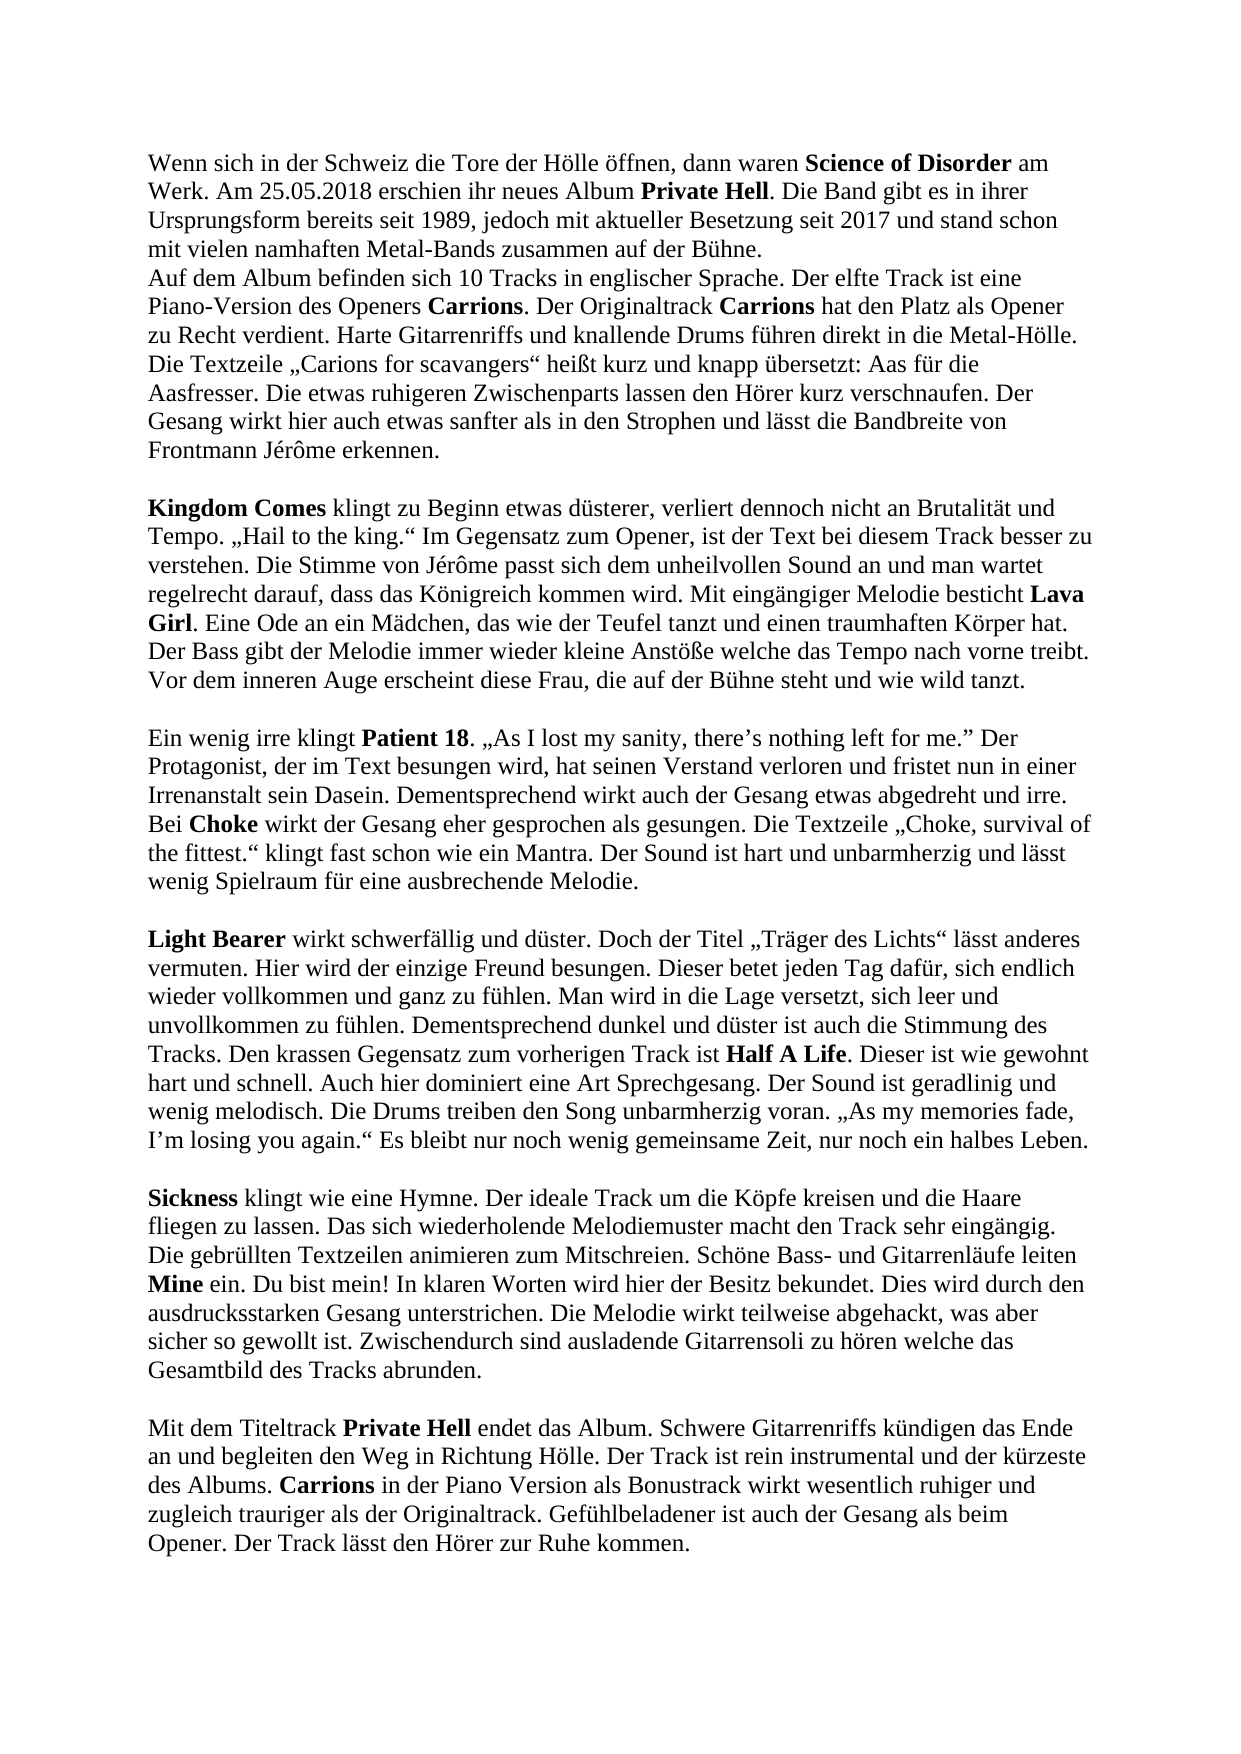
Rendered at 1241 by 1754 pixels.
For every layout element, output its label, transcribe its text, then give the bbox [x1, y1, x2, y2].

text Ein wenig irre klingt Patient 18. „As I lost my sanity, there’s nothing left for me.” Der Protagonist, der im Text besungen wird, hat seinen Verstand verloren und fristet nun in einer Irrenanstalt sein Dasein. Dementsprechend wirkt auch der Gesang etwas abgedreht und irre. Bei Choke wirkt der Gesang eher gesprochen als gesungen. Die Textzeile „Choke, survival of the fittest.“ klingt fast schon wie ein Mantra. Der Sound ist hart und unbarmherzig und lässt wenig Spielraum für eine ausbrechende Melodie. [148, 723, 1093, 895]
text Kingdom Comes klingt zu Beginn etwas düsterer, verliert dennoch nicht an Brutalität und Tempo. „Hail to the king.“ Im Gegensatz zum Opener, ist der Text bei diesem Track besser zu verstehen. Die Stimme von Jérôme passt sich dem unheilvollen Sound an und man wartet regelrecht darauf, dass das Königreich kommen wird. Mit eingängiger Melodie besticht Lava Girl. Eine Ode an ein Mädchen, das wie der Teufel tanzt und einen traumhaften Körper hat. Der Bass gibt der Melodie immer wieder kleine Anstöße welche das Tempo nach vorne treibt. Vor dem inneren Auge erscheint diese Frau, die auf der Bühne steht und wie wild tanzt. [148, 493, 1093, 694]
text Light Bearer wirkt schwerfällig und düster. Doch der Titel „Träger des Lichts“ lässt anderes vermuten. Hier wird der einzige Freund besungen. Dieser betet jeden Tag dafür, sich endlich wieder vollkommen und ganz zu fühlen. Man wird in die Lage versetzt, sich leer und unvollkommen zu fühlen. Dementsprechend dunkel und düster ist auch die Stimmung des Tracks. Den krassen Gegensatz zum vorherigen Track ist Half A Life. Dieser ist wie gewohnt hart und schnell. Auch hier dominiert eine Art Sprechgesang. Der Sound ist geradlinig und wenig melodisch. Die Drums treiben den Song unbarmherzig voran. „As my memories fade, I’m losing you again.“ Es bleibt nur noch wenig gemeinsame Zeit, nur noch ein halbes Leben. [148, 924, 1093, 1154]
text Mit dem Titeltrack Private Hell endet das Album. Schwere Gitarrenriffs kündigen das Ende an und begleiten den Weg in Richtung Hölle. Der Track ist rein instrumental und der kürzeste des Albums. Carrions in der Piano Version als Bonustrack wirkt wesentlich ruhiger und zugleich trauriger als der Originaltrack. Gefühlbeladener ist auch der Gesang als beim Opener. Der Track lässt den Hörer zur Ruhe kommen. [148, 1413, 1093, 1556]
text Sickness klingt wie eine Hymne. Der ideale Track um die Köpfe kreisen und die Haare fliegen zu lassen. Das sich wiederholende Melodiemuster macht den Track sehr eingängig. Die gebrüllten Textzeilen animieren zum Mitschreien. Schöne Bass- und Gitarrenläufe leiten Mine ein. Du bist mein! In klaren Worten wird hier der Besitz bekundet. Dies wird durch den ausdrucksstarken Gesang unterstrichen. Die Melodie wirkt teilweise abgehackt, was aber sicher so gewollt ist. Zwischendurch sind ausladende Gitarrensoli zu hören welche das Gesamtbild des Tracks abrunden. [148, 1183, 1093, 1384]
text Wenn sich in der Schweiz die Tore der Hölle öffnen, dann waren Science of Disorder am Werk. Am 25.05.2018 erschien ihr neues Album Private Hell. Die Band gibt es in ihrer Ursprungsform bereits seit 1989, jedoch mit aktueller Besetzung seit 2017 und stand schon mit vielen namhaften Metal-Bands zusammen auf der Bühne. Auf dem Album befinden sich 10 Tracks in englischer Sprache. Der elfte Track ist eine Piano-Version des Openers Carrions. Der Originaltrack Carrions hat den Platz als Opener zu Recht verdient. Harte Gitarrenriffs und knallende Drums führen direkt in die Metal-Hölle. Die Textzeile „Carions for scavangers“ heißt kurz und knapp übersetzt: Aas für die Aasfresser. Die etwas ruhigeren Zwischenparts lassen den Hörer kurz verschnaufen. Der Gesang wirkt hier auch etwas sanfter als in den Strophen und lässt die Bandbreite von Frontmann Jérôme erkennen. [148, 148, 1093, 464]
